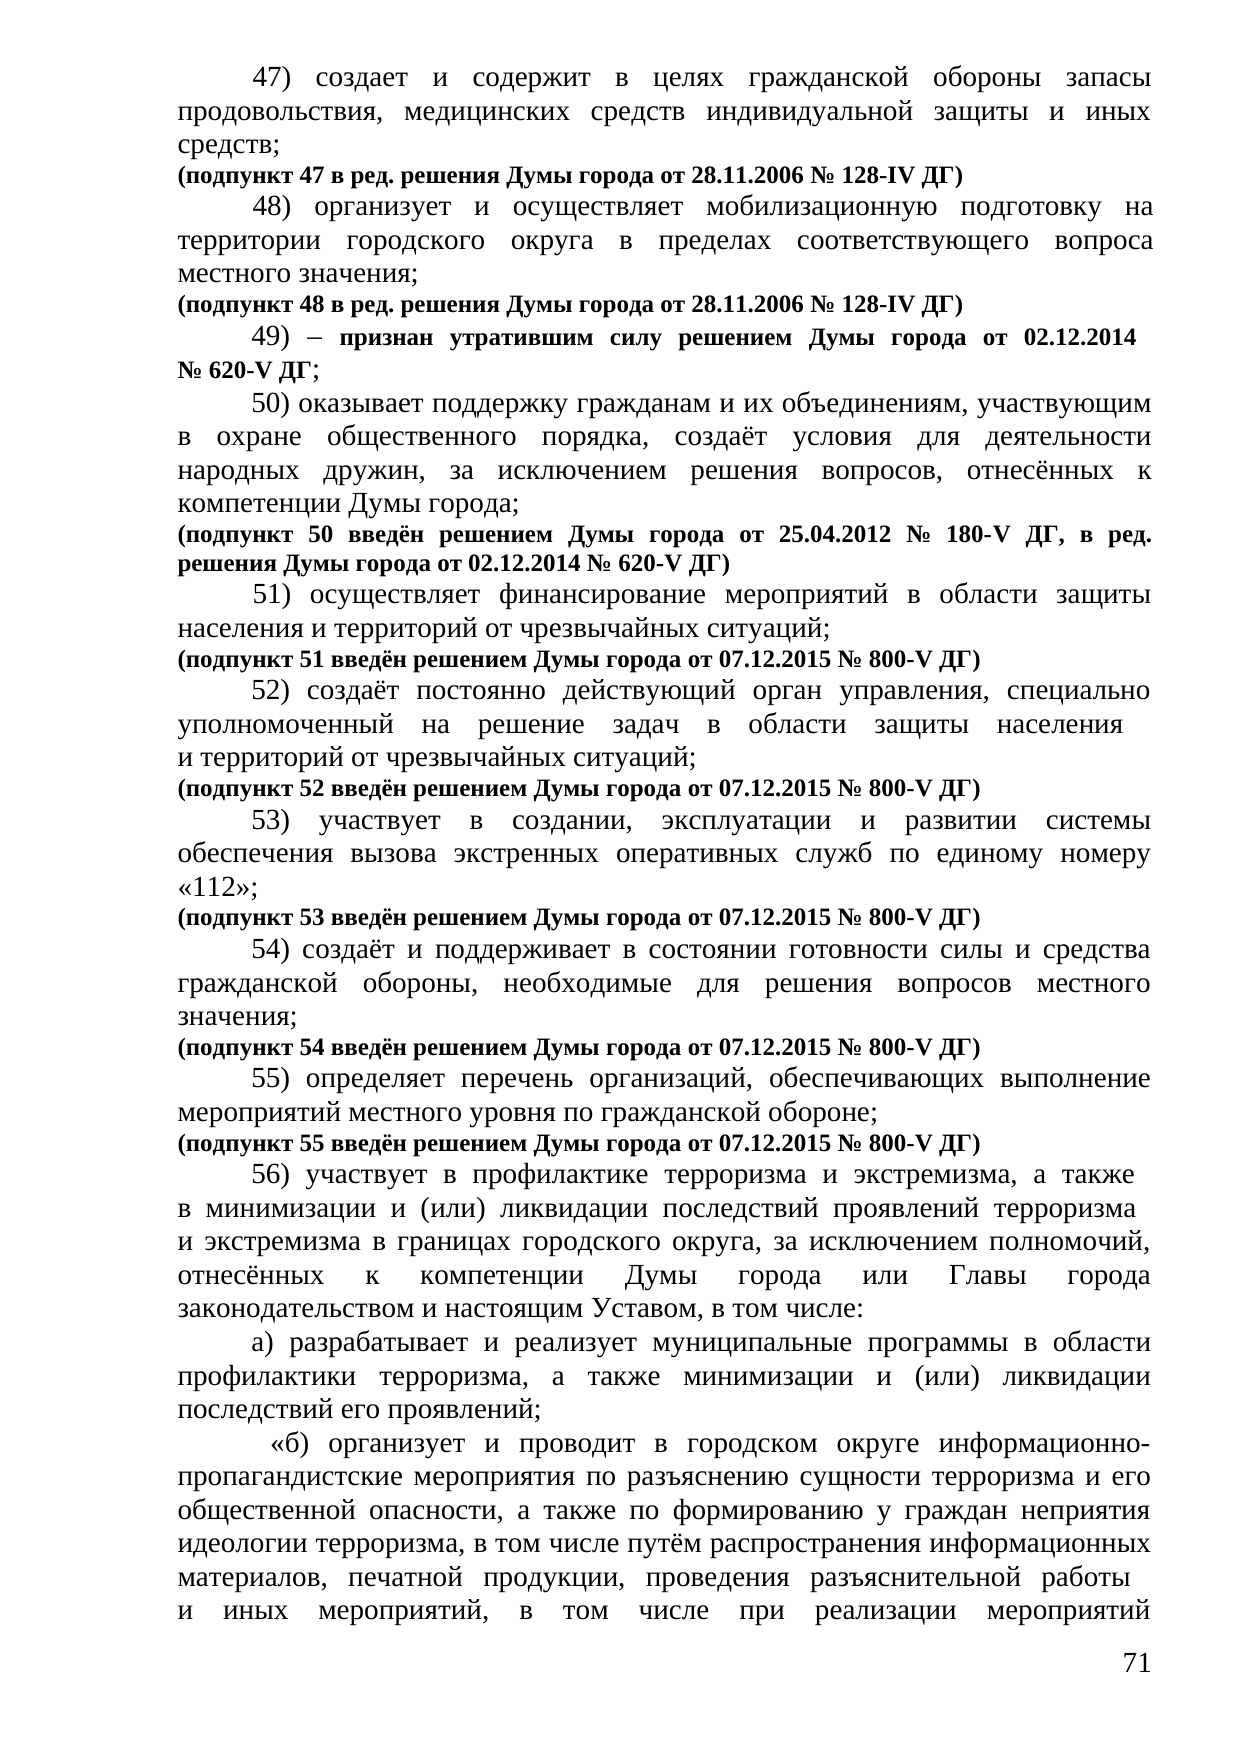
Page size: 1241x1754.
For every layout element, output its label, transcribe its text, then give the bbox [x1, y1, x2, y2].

text (подпункт 54 введён решением Думы города от 07.12.2015 № 800-V ДГ) [177, 1032, 1152, 1061]
text (подпункт 48 в ред. решения Думы города от 28.11.2006 № 128-IV ДГ) [177, 289, 1154, 318]
text 48) организует и осуществляет мобилизационную подготовку на территории городского округа в пределах соответствующего вопроса местного значения; [177, 188, 1154, 289]
text (подпункт 53 введён решением Думы города от 07.12.2015 № 800-V ДГ) [177, 902, 1152, 931]
text (подпункт 50 введён решением Думы города от 25.04.2012 № 180-V ДГ, в ред. решения Думы города от 02.12.2014 № 620-V ДГ) [177, 519, 1152, 577]
text 49) – признан утратившим силу решением Думы города от 02.12.2014 № 620-V ДГ; [177, 318, 1154, 385]
text а) разрабатывает и реализует муниципальные программы в области профилактики терроризма, а также минимизации и (или) ликвидации последствий его проявлений; [177, 1324, 1152, 1425]
text (подпункт 55 введён решением Думы города от 07.12.2015 № 800-V ДГ) [177, 1128, 1152, 1156]
text 52) создаёт постоянно действующий орган управления, специально уполномоченный на решение задач в области защиты населения и территорий от чрезвычайных ситуаций; [177, 672, 1152, 773]
text (подпункт 47 в ред. решения Думы города от 28.11.2006 № 128-IV ДГ) [177, 160, 1152, 188]
text 56) участвует в профилактике терроризма и экстремизма, а также в минимизации и (или) ликвидации последствий проявлений терроризма и экстремизма в границах городского округа, за исключением полномочий, отнесённых к компетенции Думы города или Главы города законодательством и настоящим Уставом, в том числе: [177, 1156, 1152, 1324]
text 54) создаёт и поддерживает в состоянии готовности силы и средства гражданской обороны, необходимые для решения вопросов местного значения; [177, 931, 1152, 1032]
text 51) осуществляет финансирование мероприятий в области защиты населения и территорий от чрезвычайных ситуаций; [177, 577, 1152, 644]
text (подпункт 51 введён решением Думы города от 07.12.2015 № 800-V ДГ) [177, 644, 1152, 672]
text (подпункт 52 введён решением Думы города от 07.12.2015 № 800-V ДГ) [177, 773, 1152, 802]
text 55) определяет перечень организаций, обеспечивающих выполнение мероприятий местного уровня по гражданской обороне; [177, 1061, 1152, 1128]
text 47) создает и содержит в целях гражданской обороны запасы продовольствия, медицинских средств индивидуальной защиты и иных средств; [177, 59, 1152, 160]
text 53) участвует в создании, эксплуатации и развитии системы обеспечения вызова экстренных оперативных служб по единому номеру «112»; [177, 802, 1152, 902]
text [177, 1425, 1152, 1626]
text 50) оказывает поддержку гражданам и их объединениям, участвующим в охране общественного порядка, создаёт условия для деятельности народных дружин, за исключением решения вопросов, отнесённых к компетенции Думы города; [177, 385, 1152, 519]
